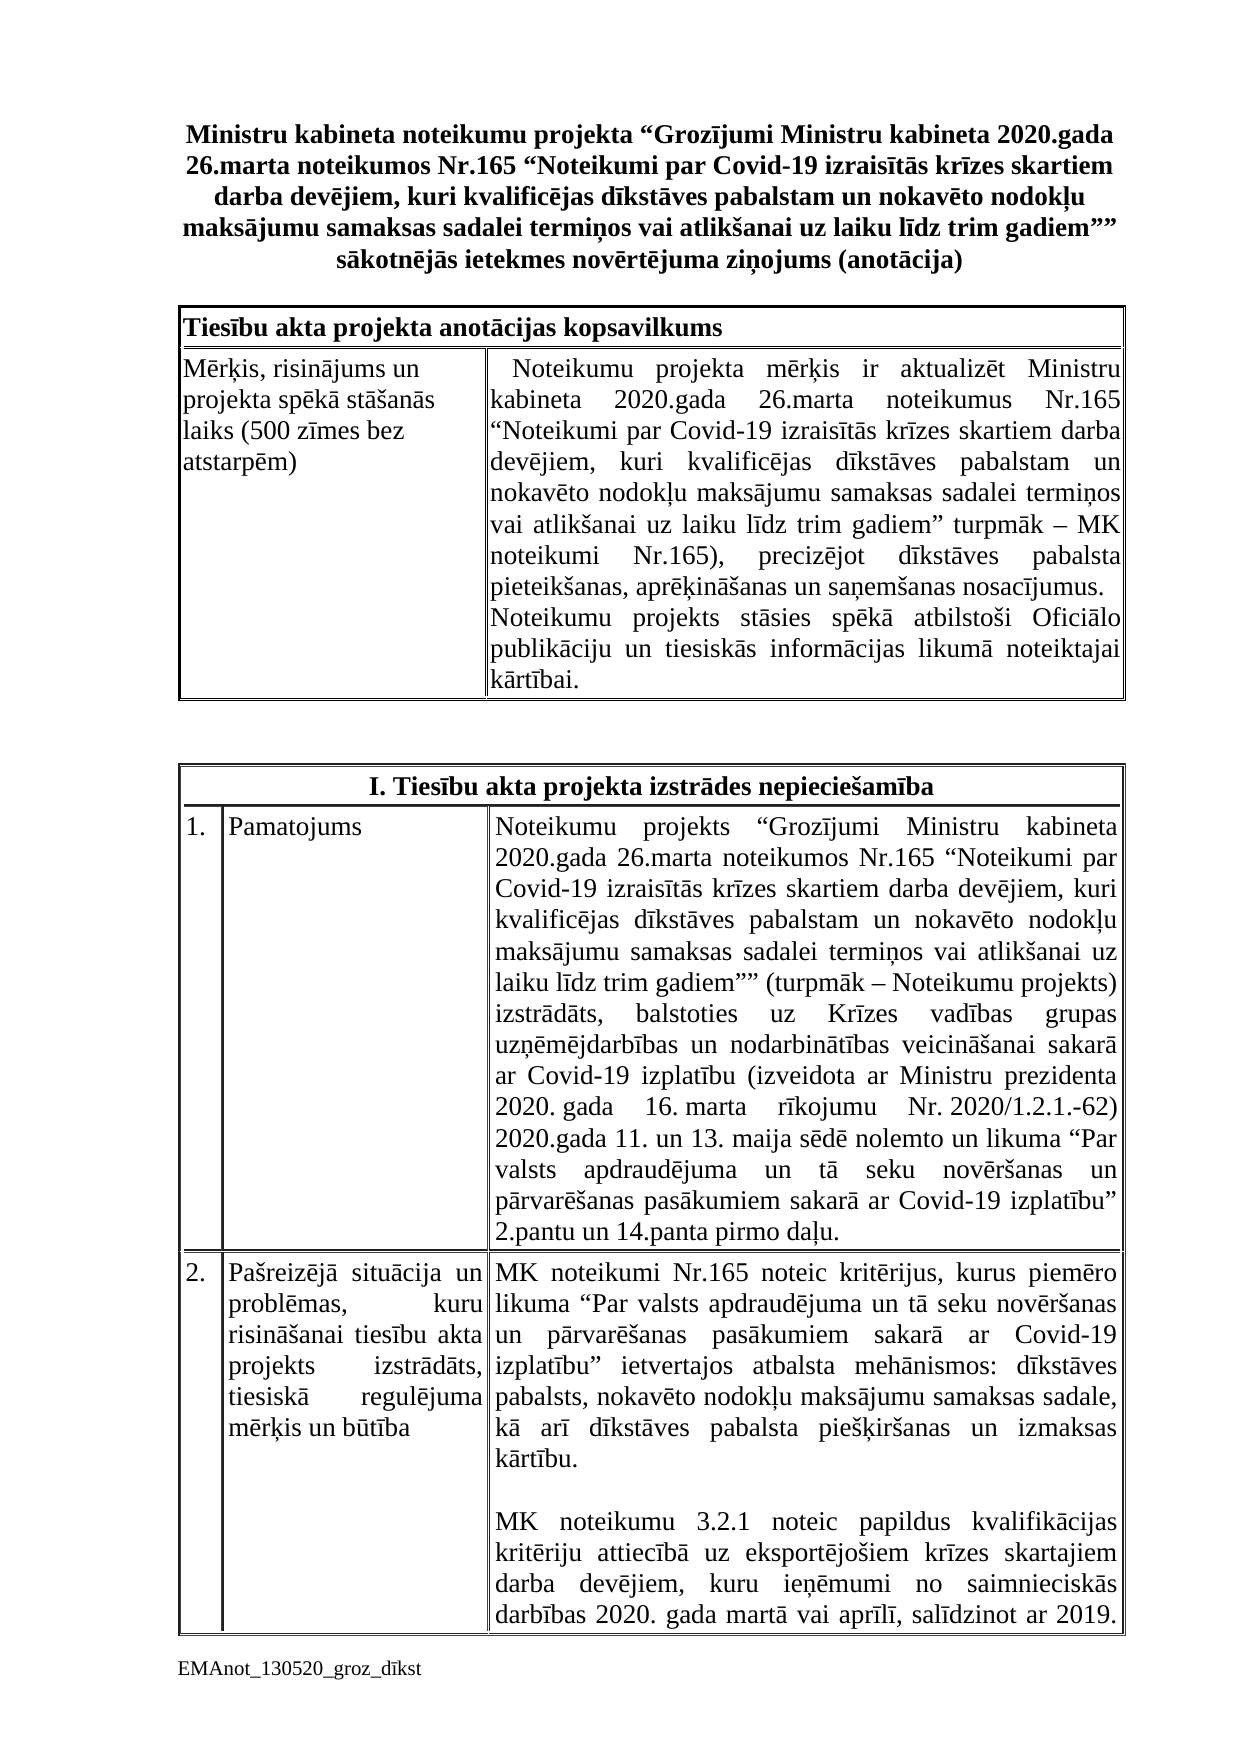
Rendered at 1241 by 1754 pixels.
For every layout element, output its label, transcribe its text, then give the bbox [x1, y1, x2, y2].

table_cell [222, 1253, 489, 1633]
table_cell 1. [181, 804, 221, 1249]
text Ministru kabineta noteikumu projekta “Grozījumi Ministru kabineta 2020.gada 26.marta noteikumos Nr.165 “Noteikumi par Covid-19 izraisītās krīzes skartiem darba devējiem, kuri kvalificējas dīkstāves pabalstam un nokavēto nodokļu maksājumu samaksas sadalei termiņos vai atlikšanai uz laiku līdz trim gadiem”” sākotnējās ietekmes novērtējuma ziņojums (anotācija) [177, 118, 1122, 274]
table_header I. Tiesību akta projekta izstrādes nepieciešamība [181, 767, 1122, 804]
table_cell Pamatojums [224, 807, 487, 1249]
table_cell 2. [181, 1249, 222, 1633]
table_cell Noteikumu projekta mērķis ir aktualizēt Ministru kabineta 2020.gada 26.marta noteikumus Nr.165 “Noteikumi par Covid-19 izraisītās krīzes skartiem darba devējiem, kuri kvalificējas dīkstāves pabalstam un nokavēto nodokļu maksājumu samaksas sadalei termiņos vai atlikšanai uz laiku līdz trim gadiem” turpmāk – MK noteikumi Nr.165), precizējot dīkstāves pabalsta pieteikšanas, aprēķināšanas un saņemšanas nosacījumus. Noteikumu projekts stāsies spēkā atbilstoši Oficiālo publikāciju un tiesiskās informācijas likumā noteiktajai kārtībai. [487, 346, 1124, 698]
table_header Tiesību akta projekta anotācijas kopsavilkums [181, 308, 1123, 346]
table_cell Mērķis, risinājums un projekta spēkā stāšanās laiks (500 zīmes bez atstarpēm) [180, 346, 487, 698]
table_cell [489, 1249, 1123, 1633]
table_cell Noteikumu projekts “Grozījumi Ministru kabineta 2020.gada 26.marta noteikumos Nr.165 “Noteikumi par Covid-19 izraisītās krīzes skartiem darba devējiem, kuri kvalificējas dīkstāves pabalstam un nokavēto nodokļu maksājumu samaksas sadalei termiņos vai atlikšanai uz laiku līdz trim gadiem”” (turpmāk – Noteikumu projekts) izstrādāts, balstoties uz Krīzes vadības grupas uzņēmējdarbības un nodarbinātības veicināšanai sakarā ar Covid-19 izplatību (izveidota ar Ministru prezidenta 2020. gada 16. marta rīkojumu Nr. 2020/1.2.1.-62) 2020.gada 11. un 13. maija sēdē nolemto un likuma “Par valsts apdraudējuma un tā seku novēršanas un pārvarēšanas pasākumiem sakarā ar Covid-19 izplatību” 2.pantu un 14.panta pirmo daļu. [490, 804, 1122, 1249]
